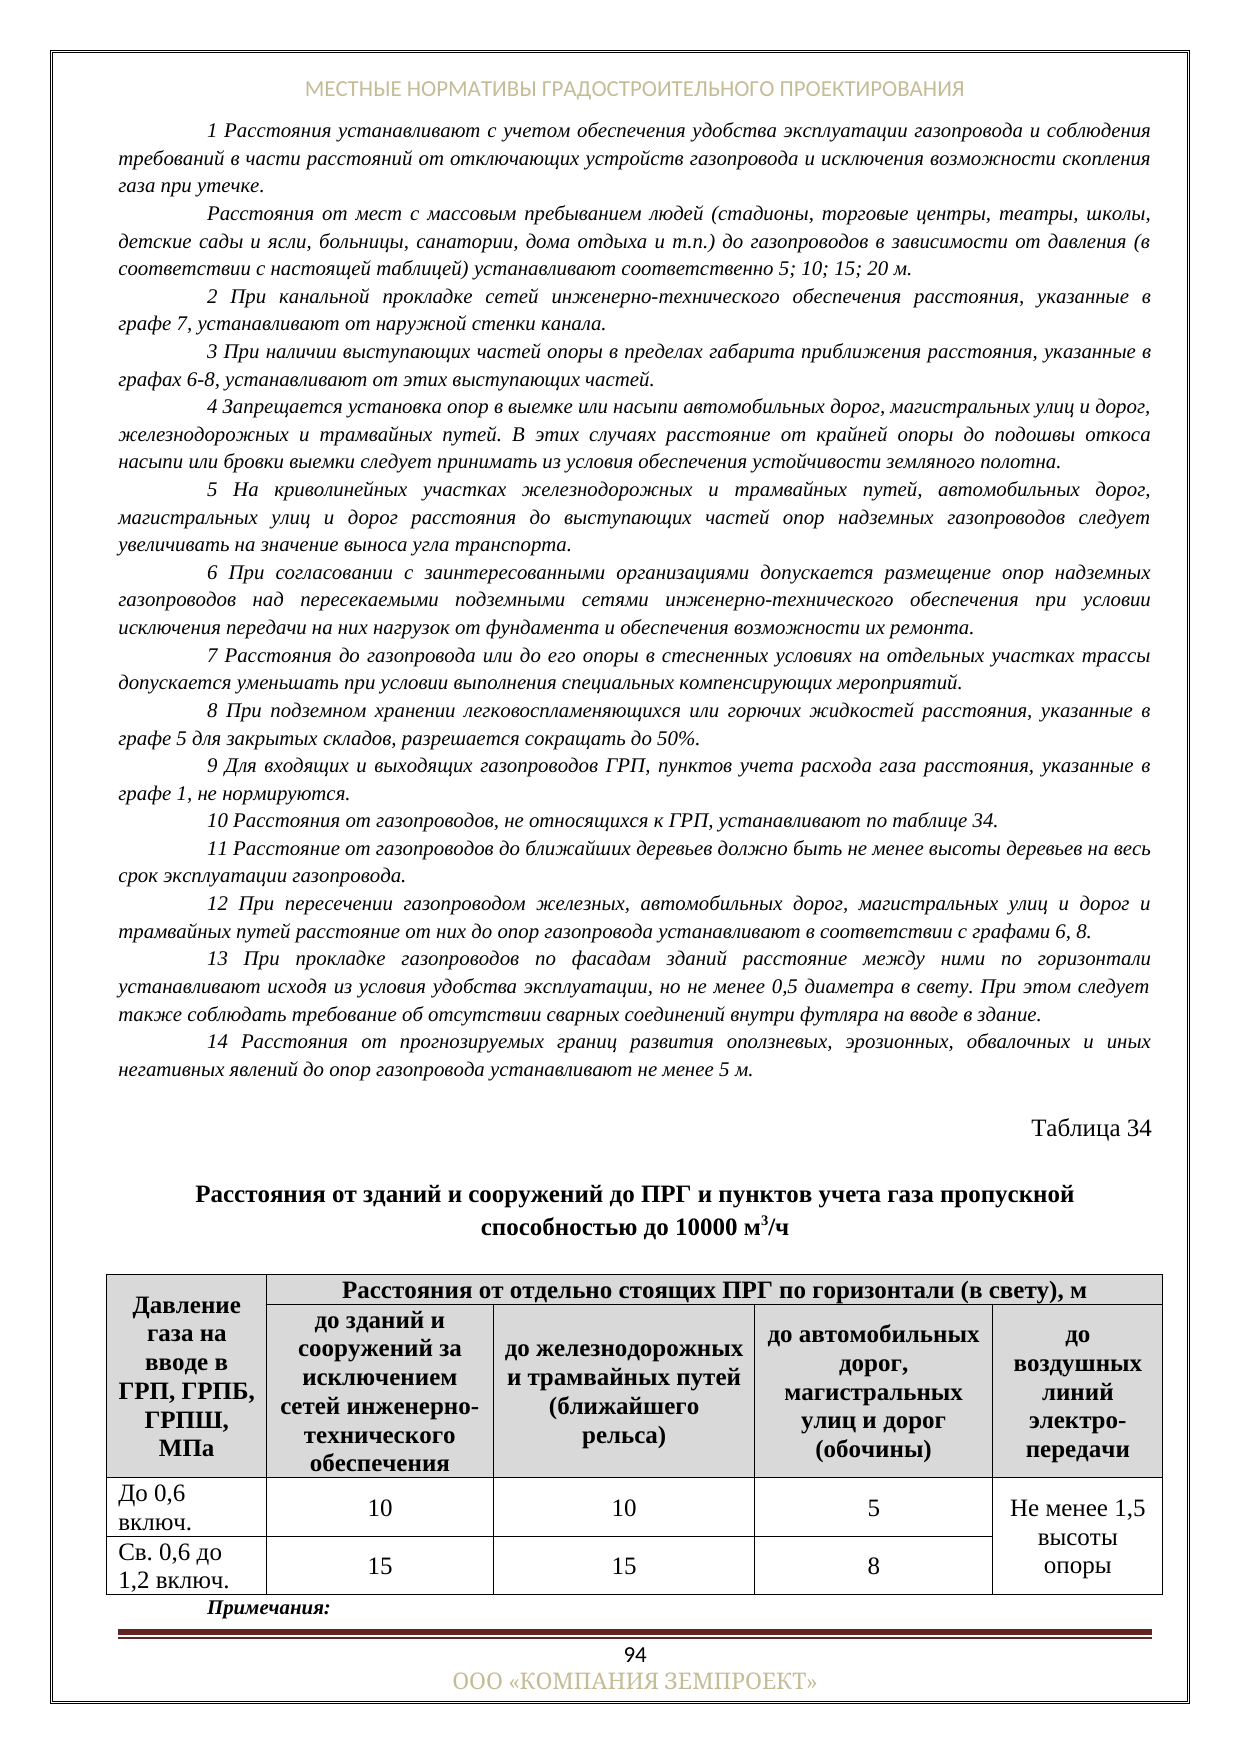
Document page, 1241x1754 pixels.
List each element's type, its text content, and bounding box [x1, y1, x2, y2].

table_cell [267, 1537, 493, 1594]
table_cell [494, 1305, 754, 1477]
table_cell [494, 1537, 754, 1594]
text 4 Запрещается установка опор в выемке или насыпи автомобильных дорог, магистральных улиц и дорог, железнодорожных и трамвайных путей. В этих случаях расстояние от крайней опоры до подошвы откоса насыпи или бровки выемки следует принимать из условия обеспечения устойчивости земляного полотна. [118, 394, 1152, 473]
text 9 Для входящих и выходящих газопроводов ГРП, пунктов учета расхода газа расстояния, указанные в графе 1, не нормируются. [118, 753, 1152, 805]
text Расстояния от мест с массовым пребыванием людей (стадионы, торговые центры, театры, школы, детские сады и ясли, больницы, санатории, дома отдыха и т.п.) до газопроводов в зависимости от давления (в соответствии с настоящей таблицей) устанавливают соответственно 5; 10; 15; 20 м. [118, 201, 1152, 280]
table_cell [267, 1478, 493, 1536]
text 14 Расстояния от прогнозируемых границ развития оползневых, эрозионных, обвалочных и иных негативных явлений до опор газопровода устанавливают не менее 5 м. [118, 1029, 1152, 1081]
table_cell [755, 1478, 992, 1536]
text 6 При согласовании с заинтересованными организациями допускается размещение опор надземных газопроводов над пересекаемыми подземными сетями инженерно-технического обеспечения при условии исключения передачи на них нагрузок от фундамента и обеспечения возможности их ремонта. [118, 560, 1152, 639]
text Примечания: [118, 1595, 1152, 1619]
text Таблица 34 [118, 1113, 1152, 1142]
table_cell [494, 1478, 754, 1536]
text 1 Расстояния устанавливают с учетом обеспечения удобства эксплуатации газопровода и соблюдения требований в части расстояний от отключающих устройств газопровода и исключения возможности скопления газа при утечке. [118, 118, 1152, 197]
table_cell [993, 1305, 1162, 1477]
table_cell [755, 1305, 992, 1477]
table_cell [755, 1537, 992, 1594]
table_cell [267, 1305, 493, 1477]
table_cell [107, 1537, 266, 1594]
text 5 На криволинейных участках железнодорожных и трамвайных путей, автомобильных дорог, магистральных улиц и дорог расстояния до выступающих частей опор надземных газопроводов следует увеличивать на значение выноса угла транспорта. [118, 477, 1152, 556]
text 7 Расстояния до газопровода или до его опоры в стесненных условиях на отдельных участках трассы допускается уменьшать при условии выполнения специальных компенсирующих мероприятий. [118, 643, 1152, 694]
text Расстояния от зданий и сооружений до ПРГ и пунктов учета газа пропускной способностью до 10000 м3/ч [118, 1179, 1152, 1241]
text 13 При прокладке газопроводов по фасадам зданий расстояние между ними по горизонтали устанавливают исходя из условия удобства эксплуатации, но не менее 0,5 диаметра в свету. При этом следует также соблюдать требование об отсутствии сварных соединений внутри футляра на вводе в здание. [118, 946, 1152, 1026]
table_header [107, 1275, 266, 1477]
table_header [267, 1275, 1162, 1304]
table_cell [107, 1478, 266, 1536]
text 8 При подземном хранении легковоспламеняющихся или горючих жидкостей расстояния, указанные в графе 5 для закрытых складов, разрешается сокращать до 50%. [118, 698, 1152, 749]
text 10 Расстояния от газопроводов, не относящихся к ГРП, устанавливают по таблице 34. [118, 808, 1152, 832]
text 3 При наличии выступающих частей опоры в пределах габарита приближения расстояния, указанные в графах 6-8, устанавливают от этих выступающих частей. [118, 339, 1152, 391]
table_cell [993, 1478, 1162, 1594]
text 11 Расстояние от газопроводов до ближайших деревьев должно быть не менее высоты деревьев на весь срок эксплуатации газопровода. [118, 836, 1152, 887]
text 12 При пересечении газопроводом железных, автомобильных дорог, магистральных улиц и дорог и трамвайных путей расстояние от них до опор газопровода устанавливают в соответствии с графами 6, 8. [118, 891, 1152, 943]
text 2 При канальной прокладке сетей инженерно-технического обеспечения расстояния, указанные в графе 7, устанавливают от наружной стенки канала. [118, 284, 1152, 335]
